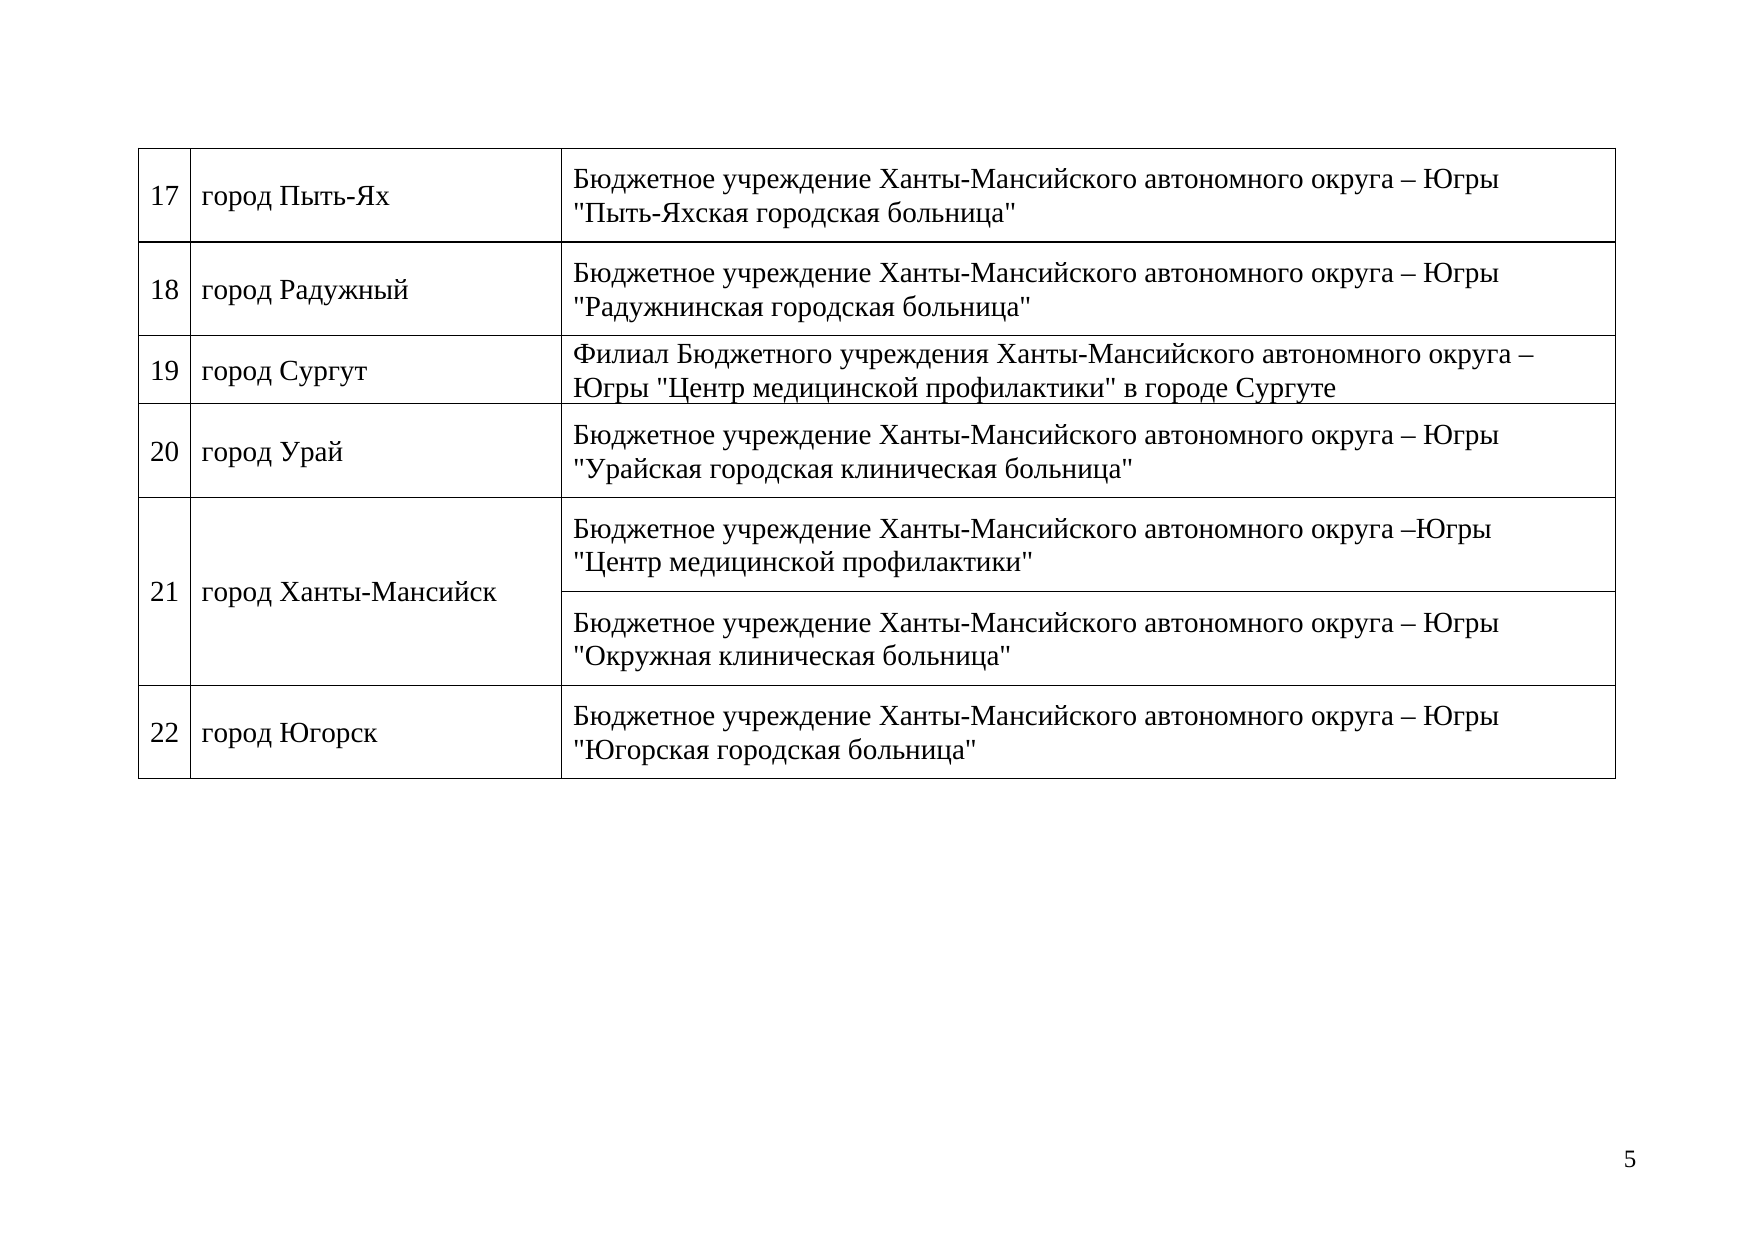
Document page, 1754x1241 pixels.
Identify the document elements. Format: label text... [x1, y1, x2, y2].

table_cell город Югорск [191, 686, 561, 778]
table_cell 19 [139, 336, 190, 403]
table_cell Бюджетное учреждение Ханты-Мансийского автономного округа – Югры "Пыть-Яхская городская больница" [562, 149, 1615, 241]
table_cell Бюджетное учреждение Ханты-Мансийского автономного округа – Югры "Урайская городская клиническая больница" [562, 404, 1615, 497]
table_cell 22 [139, 686, 190, 778]
table_cell 17 [139, 149, 190, 241]
table_cell город Радужный [191, 243, 561, 335]
table_cell город Ханты-Мансийск [191, 498, 561, 684]
table_cell город Сургут [191, 336, 561, 403]
table_cell Бюджетное учреждение Ханты-Мансийского автономного округа – Югры "Радужнинская городская больница" [562, 243, 1615, 335]
table_cell город Пыть-Ях [191, 149, 561, 241]
table_cell Бюджетное учреждение Ханты-Мансийского автономного округа – Югры "Югорская городская больница" [562, 686, 1615, 778]
table_cell 20 [139, 404, 190, 497]
table_cell Бюджетное учреждение Ханты-Мансийского автономного округа – Югры "Окружная клиническая больница" [562, 592, 1615, 684]
table_cell 21 [139, 498, 190, 684]
table_cell город Урай [191, 404, 561, 497]
table_cell 18 [139, 243, 190, 335]
table_cell Бюджетное учреждение Ханты-Мансийского автономного округа –Югры "Центр медицинской профилактики" [562, 498, 1615, 591]
table_cell Филиал Бюджетного учреждения Ханты-Мансийского автономного округа – Югры "Центр медицинской профилактики" в городе Сургуте [562, 336, 1615, 403]
